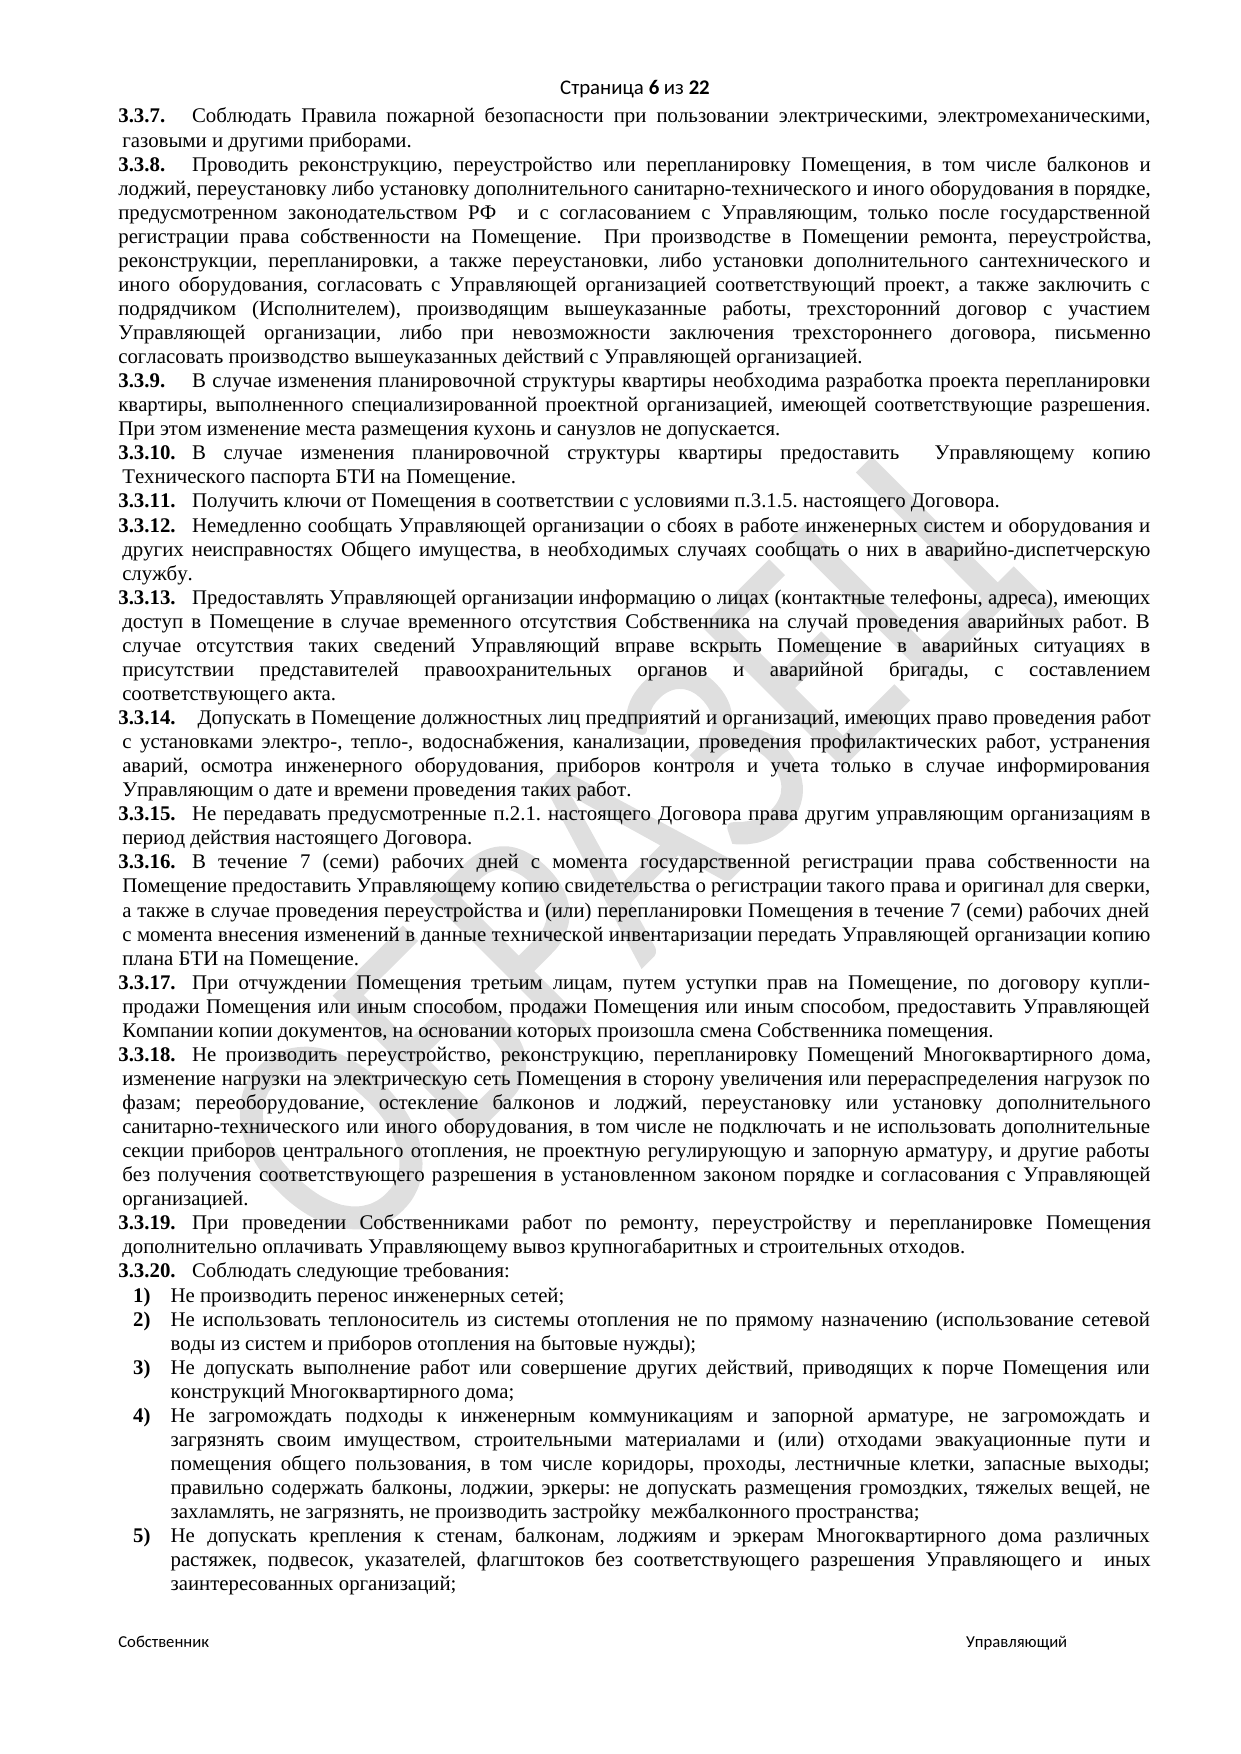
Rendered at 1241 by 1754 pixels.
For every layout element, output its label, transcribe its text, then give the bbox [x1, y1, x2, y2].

list Не допускать выполнение работ или совершение других действий, приводящих к порче Помещения или конструкций Многоквартирного дома; [133, 1355, 1152, 1403]
list Соблюдать Правила пожарной безопасности при пользовании электрическими, электромеханическими, газовыми и другими приборами. [118, 103, 1152, 152]
list Проводить реконструкцию, переустройство или перепланировку Помещения, в том числе балконов и лоджий, переустановку либо установку дополнительного санитарно-технического и иного оборудования в порядке, предусмотренном законодательством РФ и с согласованием с Управляющим, только после государственной регистрации права собственности на Помещение. При производстве в Помещении ремонта, переустройства, реконструкции, перепланировки, а также переустановки, либо установки дополнительного сантехнического и иного оборудования, согласовать с Управляющей организацией соответствующий проект, а также заключить с подрядчиком (Исполнителем), производящим вышеуказанные работы, трехсторонний договор с участием Управляющей организации, либо при невозможности заключения трехстороннего договора, письменно согласовать производство вышеуказанных действий с Управляющей организацией. [118, 152, 1152, 368]
list Не допускать крепления к стенам, балконам, лоджиям и эркерам Многоквартирного дома различных растяжек, подвесок, указателей, флагштоков без соответствующего разрешения Управляющего и иных заинтересованных организаций; [133, 1523, 1152, 1595]
list Немедленно сообщать Управляющей организации о сбоях в работе инженерных систем и оборудования и других неисправностях Общего имущества, в необходимых случаях сообщать о них в аварийно-диспетчерскую службу. [118, 512, 1152, 585]
list В случае изменения планировочной структуры квартиры предоставить Управляющему копию Технического паспорта БТИ на Помещение. [118, 440, 1152, 488]
list В течение 7 (семи) рабочих дней с момента государственной регистрации права собственности на Помещение предоставить Управляющему копию свидетельства о регистрации такого права и оригинал для сверки, а также в случае проведения переустройства и (или) перепланировки Помещения в течение 7 (семи) рабочих дней с момента внесения изменений в данные технической инвентаризации передать Управляющей организации копию плана БТИ на Помещение. [118, 849, 1152, 970]
list Соблюдать следующие требования: [118, 1258, 1152, 1282]
list При проведении Собственниками работ по ремонту, переустройству и перепланировке Помещения дополнительно оплачивать Управляющему вывоз крупногабаритных и строительных отходов. [118, 1210, 1152, 1258]
list Не загромождать подходы к инженерным коммуникациям и запорной арматуре, не загромождать и загрязнять своим имуществом, строительными материалами и (или) отходами эвакуационные пути и помещения общего пользования, в том числе коридоры, проходы, лестничные клетки, запасные выходы; правильно содержать балконы, лоджии, эркеры: не допускать размещения громоздких, тяжелых вещей, не захламлять, не загрязнять, не производить застройку межбалконного пространства; [133, 1403, 1152, 1523]
list В случае изменения планировочной структуры квартиры необходима разработка проекта перепланировки квартиры, выполненного специализированной проектной организацией, имеющей соответствующие разрешения. При этом изменение места размещения кухонь и санузлов не допускается. [118, 368, 1152, 440]
list Не передавать предусмотренные п.2.1. настоящего Договора права другим управляющим организациям в период действия настоящего Договора. [118, 801, 1152, 849]
list Предоставлять Управляющей организации информацию о лицах (контактные телефоны, адреса), имеющих доступ в Помещение в случае временного отсутствия Собственника на случай проведения аварийных работ. В случае отсутствия таких сведений Управляющий вправе вскрыть Помещение в аварийных ситуациях в присутствии представителей правоохранительных органов и аварийной бригады, с составлением соответствующего акта. [118, 585, 1152, 705]
list Получить ключи от Помещения в соответствии с условиями п.3.1.5. настоящего Договора. [118, 488, 1152, 512]
list Допускать в Помещение должностных лиц предприятий и организаций, имеющих право проведения работ с установками электро-, тепло-, водоснабжения, канализации, проведения профилактических работ, устранения аварий, осмотра инженерного оборудования, приборов контроля и учета только в случае информирования Управляющим о дате и времени проведения таких работ. [118, 705, 1152, 801]
list Не производить переустройство, реконструкцию, перепланировку Помещений Многоквартирного дома, изменение нагрузки на электрическую сеть Помещения в сторону увеличения или перераспределения нагрузок по фазам; переоборудование, остекление балконов и лоджий, переустановку или установку дополнительного санитарно-технического или иного оборудования, в том числе не подключать и не использовать дополнительные секции приборов центрального отопления, не проектную регулирующую и запорную арматуру, и другие работы без получения соответствующего разрешения в установленном законом порядке и согласования с Управляющей организацией. [118, 1042, 1152, 1210]
list При отчуждении Помещения третьим лицам, путем уступки прав на Помещение, по договору купли-продажи Помещения или иным способом, продажи Помещения или иным способом, предоставить Управляющей Компании копии документов, на основании которых произошла смена Собственника помещения. [118, 970, 1152, 1042]
list Не производить перенос инженерных сетей; [133, 1282, 1152, 1307]
list Не использовать теплоноситель из системы отопления не по прямому назначению (использование сетевой воды из систем и приборов отопления на бытовые нужды); [133, 1307, 1152, 1355]
